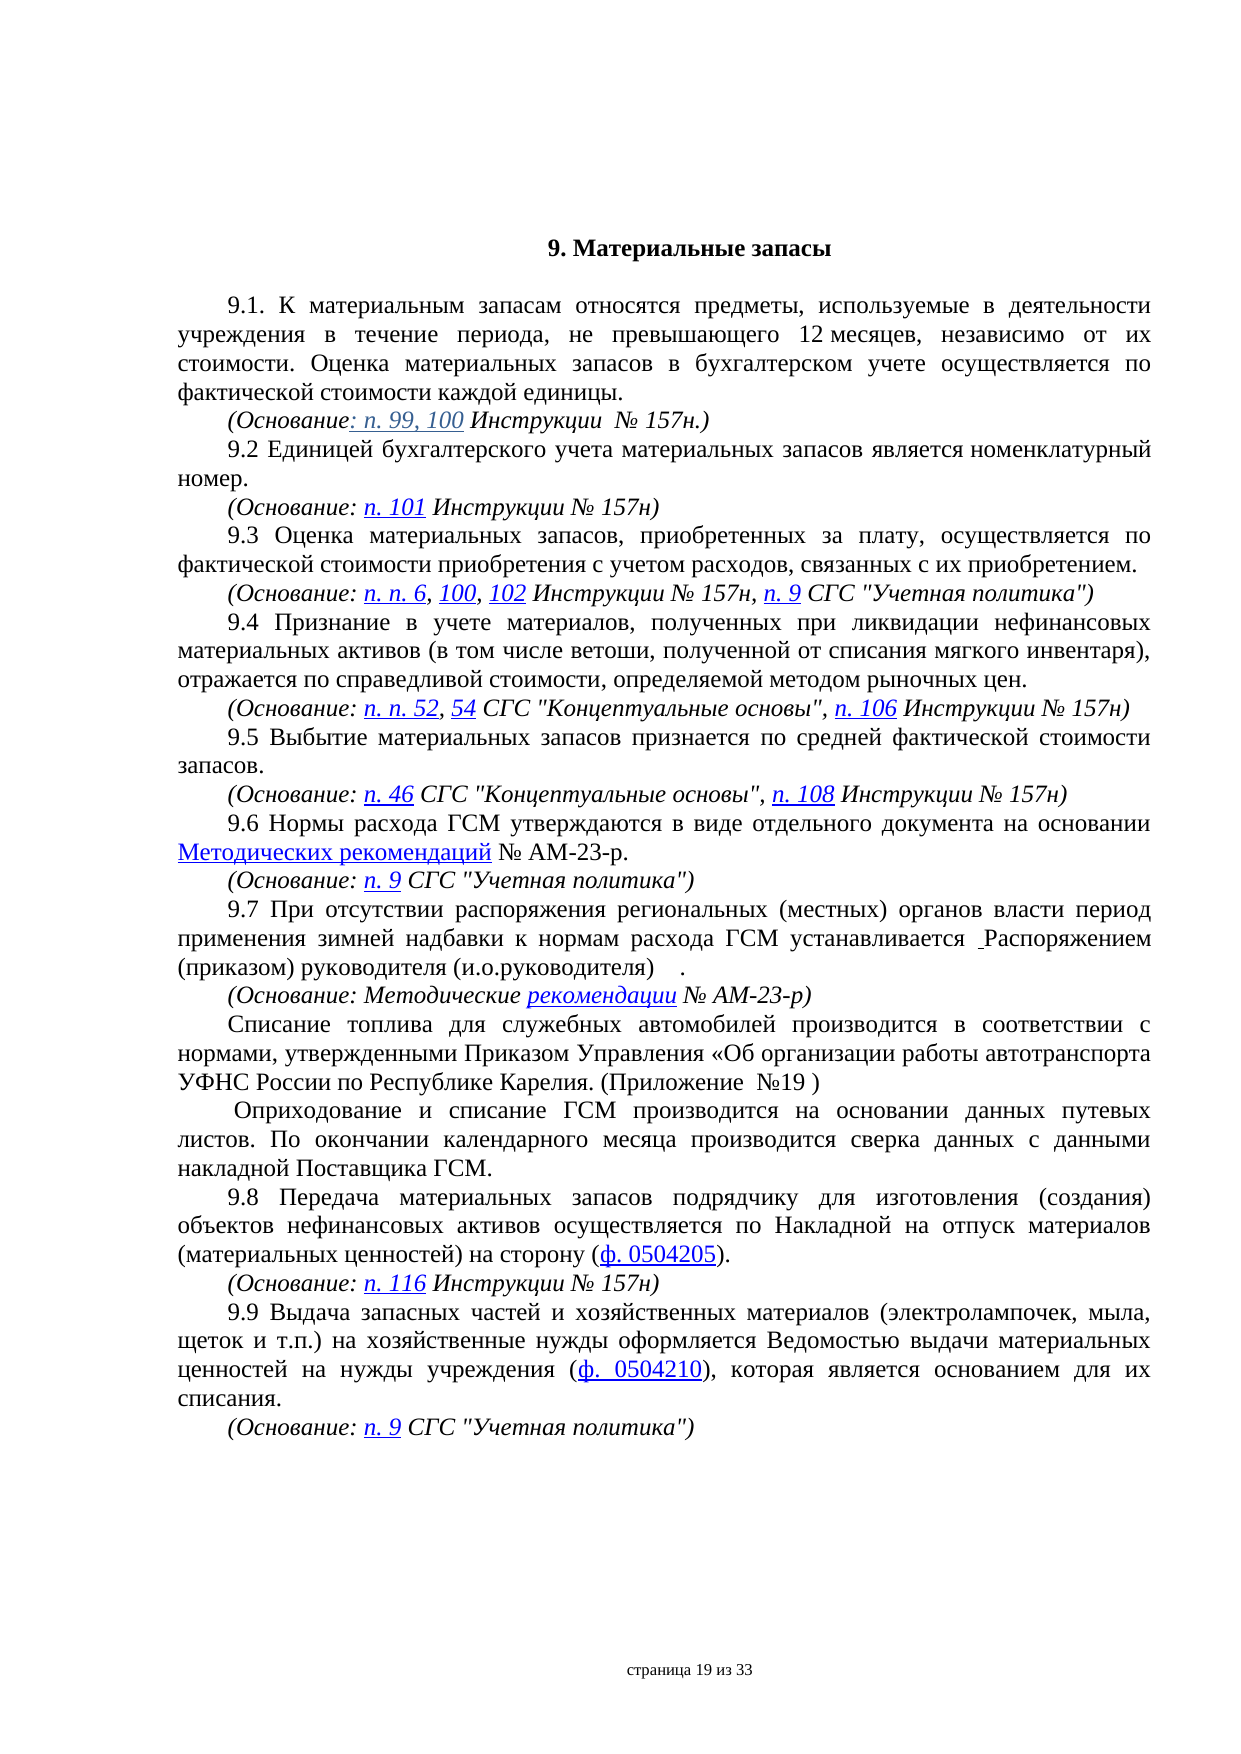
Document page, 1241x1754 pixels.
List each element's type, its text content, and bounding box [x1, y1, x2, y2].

text (Основание: п. 99, 100 Инструкции № 157н.) [177, 406, 1152, 434]
text (Основание: п. 9 СГС "Учетная политика") [177, 1412, 1152, 1441]
text (Основание: п. п. 6, 100, 102 Инструкции № 157н, п. 9 СГС "Учетная политика") [177, 578, 1152, 607]
text 9. Материальные запасы [177, 233, 1152, 262]
subtitle 9.3 Оценка материальных запасов, приобретенных за плату, осуществляется по фактической стоимости приобретения с учетом расходов, связанных с их приобретением. [177, 521, 1152, 578]
subtitle 9.8 Передача материальных запасов подрядчику для изготовления (создания) объектов нефинансовых активов осуществляется по Накладной на отпуск материалов (материальных ценностей) на сторону (ф. 0504205). [177, 1182, 1152, 1268]
text Списание топлива для служебных автомобилей производится в соответствии с нормами, утвержденными Приказом Управления «Об организации работы автотранспорта УФНС России по Республике Карелия. (Приложение №19 ) [177, 1009, 1152, 1096]
text 9.1. К материальным запасам относятся предметы, используемые в деятельности учреждения в течение периода, не превышающего 12 месяцев, независимо от их стоимости. Оценка материальных запасов в бухгалтерском учете осуществляется по фактической стоимости каждой единицы. [177, 291, 1152, 406]
subtitle 9.5 Выбытие материальных запасов признается по средней фактической стоимости запасов. [177, 722, 1152, 779]
text (Основание: п. 9 СГС "Учетная политика") [177, 866, 1152, 894]
subtitle 9.6 Нормы расхода ГСМ утверждаются в виде отдельного документа на основании Методических рекомендаций № АМ-23-р. [177, 808, 1152, 866]
text (Основание: п. 46 СГС "Концептуальные основы", п. 108 Инструкции № 157н) [177, 779, 1152, 808]
text (Основание: п. 116 Инструкции № 157н) [177, 1268, 1152, 1297]
text Оприходование и списание ГСМ производится на основании данных путевых листов. По окончании календарного месяца производится сверка данных с данными накладной Поставщика ГСМ. [177, 1096, 1152, 1182]
subtitle 9.4 Признание в учете материалов, полученных при ликвидации нефинансовых материальных активов (в том числе ветоши, полученной от списания мягкого инвентаря), отражается по справедливой стоимости, определяемой методом рыночных цен. [177, 607, 1152, 693]
subtitle 9.2 Единицей бухгалтерского учета материальных запасов является номенклатурный номер. [177, 434, 1152, 492]
text (Основание: п. п. 52, 54 СГС "Концептуальные основы", п. 106 Инструкции № 157н) [177, 693, 1152, 722]
subtitle 9.9 Выдача запасных частей и хозяйственных материалов (электролампочек, мыла, щеток и т.п.) на хозяйственные нужды оформляется Ведомостью выдачи материальных ценностей на нужды учреждения (ф. 0504210), которая является основанием для их списания. [177, 1297, 1152, 1412]
subtitle 9.7 При отсутствии распоряжения региональных (местных) органов власти период применения зимней надбавки к нормам расхода ГСМ устанавливается Распоряжением (приказом) руководителя (и.о.руководителя) . [177, 894, 1152, 981]
text (Основание: Методические рекомендации № АМ-23-р) [177, 981, 1152, 1009]
text (Основание: п. 101 Инструкции № 157н) [177, 492, 1152, 521]
